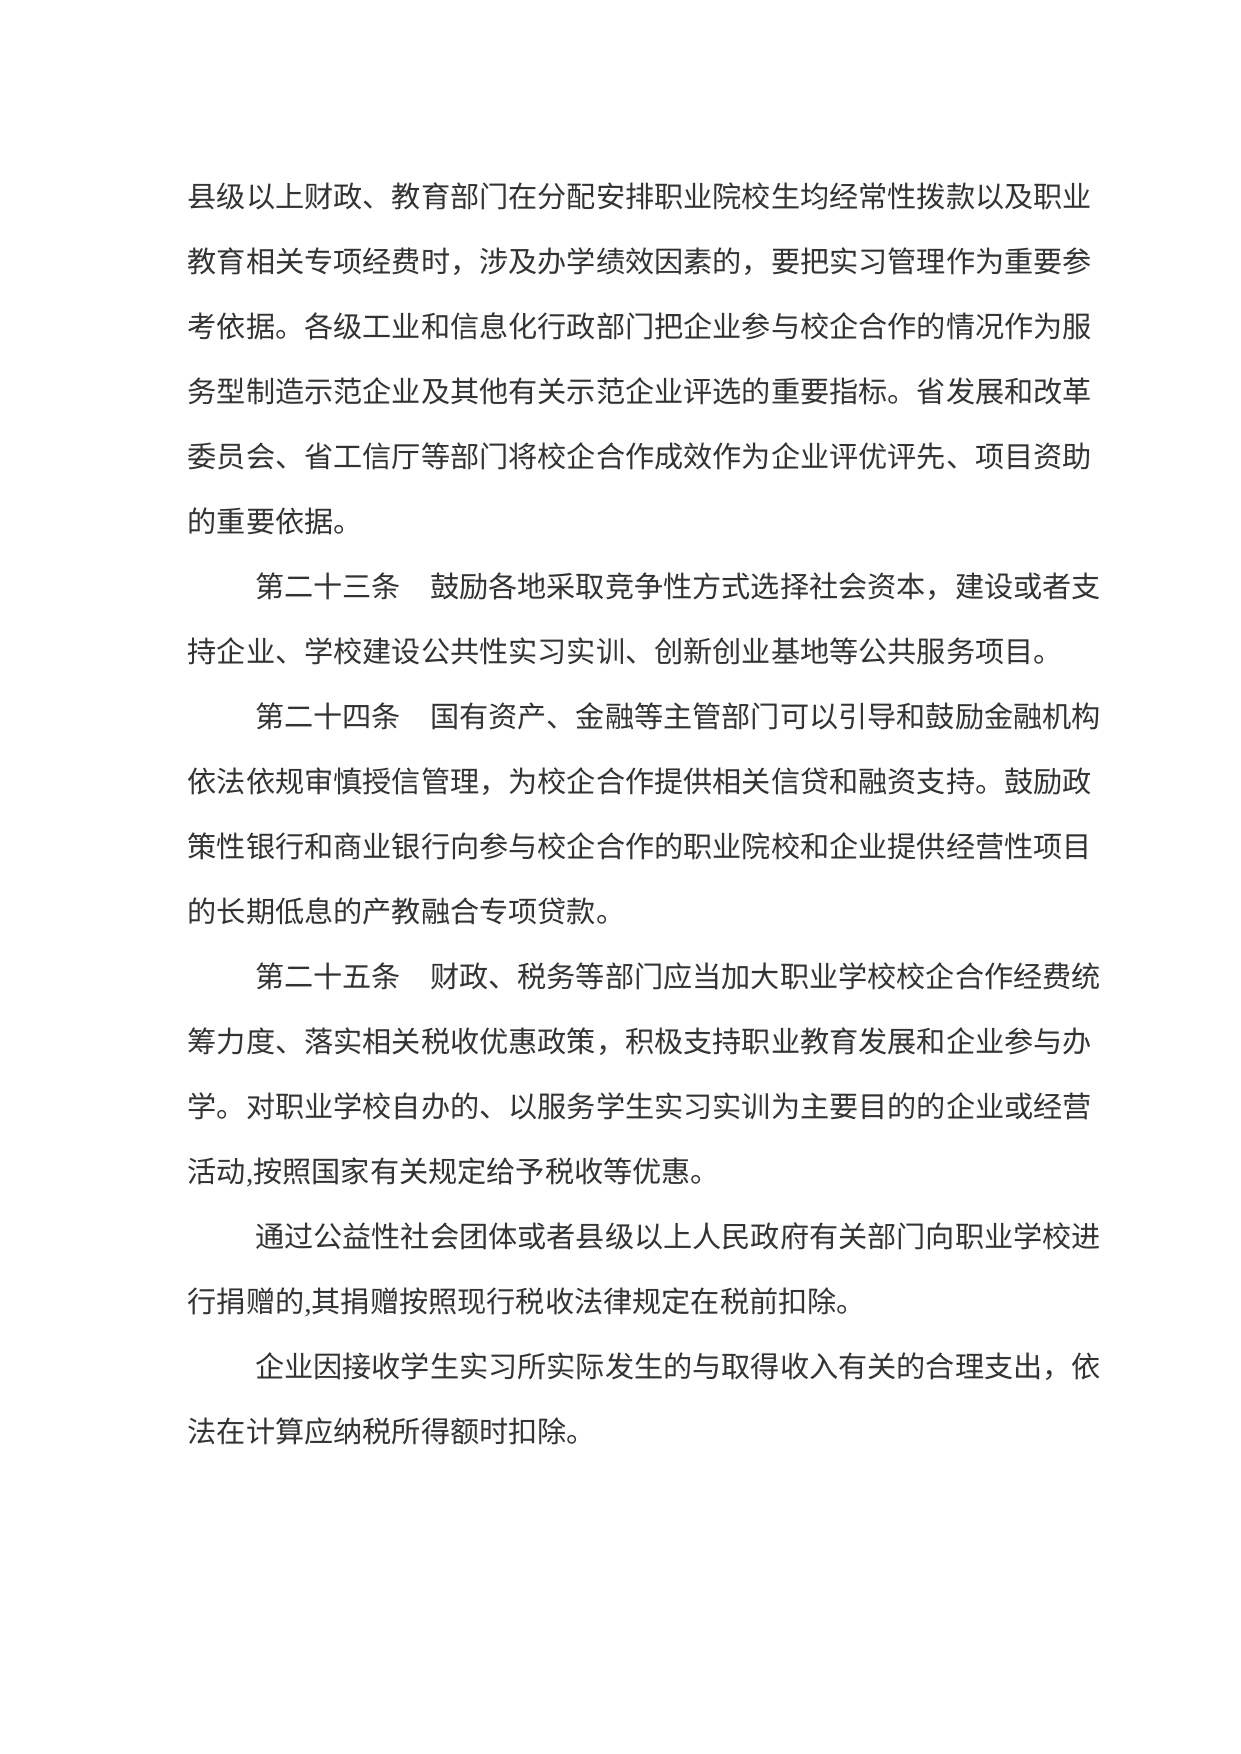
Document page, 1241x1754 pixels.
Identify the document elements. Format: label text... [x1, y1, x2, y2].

text 企业因接收学生实习所实际发生的与取得收入有关的合理支出，依法在计算应纳税所得额时扣除。 [187, 1332, 1106, 1462]
text 第二十四条 国有资产、金融等主管部门可以引导和鼓励金融机构依法依规审慎授信管理，为校企合作提供相关信贷和融资支持。鼓励政策性银行和商业银行向参与校企合作的职业院校和企业提供经营性项目的长期低息的产教融合专项贷款。 [187, 682, 1106, 942]
text 通过公益性社会团体或者县级以上人民政府有关部门向职业学校进行捐赠的,其捐赠按照现行税收法律规定在税前扣除。 [187, 1202, 1106, 1332]
text 第二十三条 鼓励各地采取竞争性方式选择社会资本，建设或者支持企业、学校建设公共性实习实训、创新创业基地等公共服务项目。 [187, 552, 1106, 682]
text 第二十五条 财政、税务等部门应当加大职业学校校企合作经费统筹力度、落实相关税收优惠政策，积极支持职业教育发展和企业参与办学。对职业学校自办的、以服务学生实习实训为主要目的的企业或经营活动,按照国家有关规定给予税收等优惠。 [187, 942, 1106, 1202]
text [187, 162, 1106, 552]
